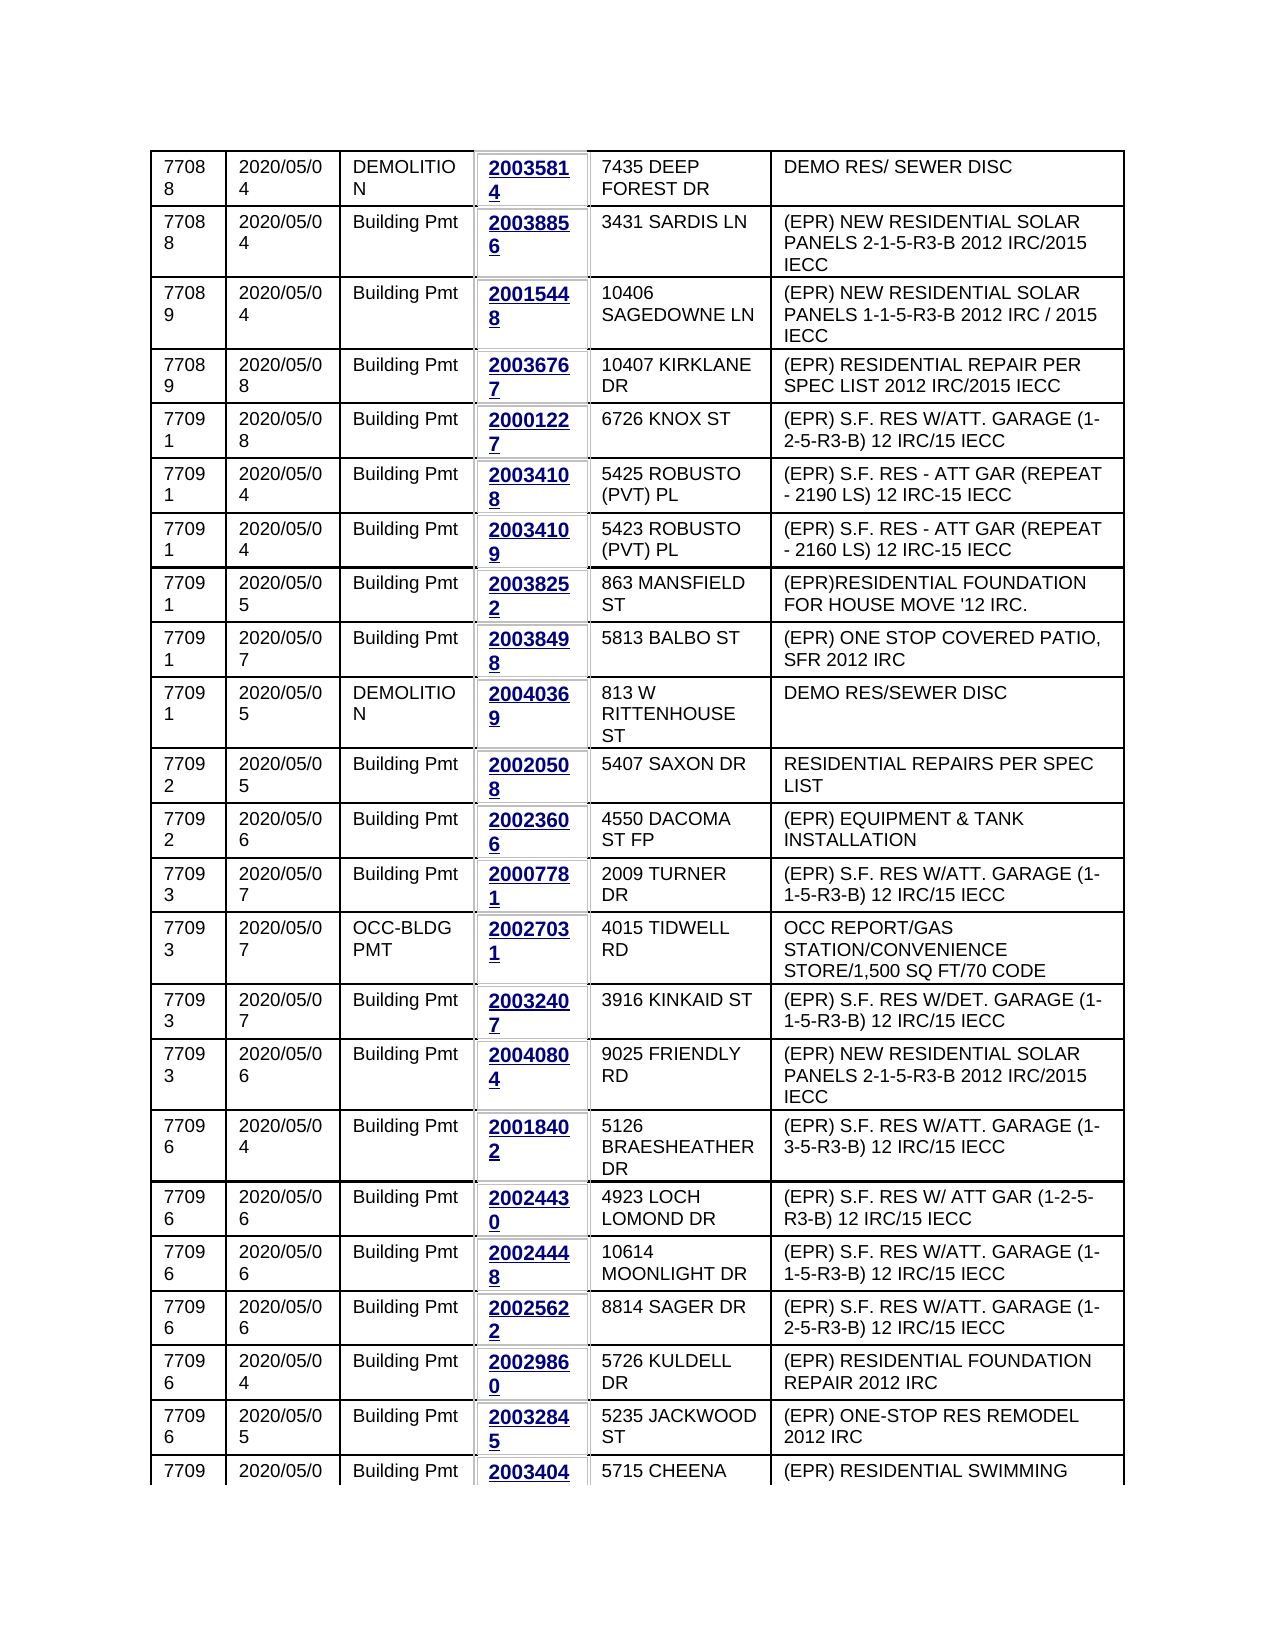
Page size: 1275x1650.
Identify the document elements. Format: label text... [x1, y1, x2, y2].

table_cell 20029860 [478, 1349, 587, 1399]
table_cell 20025622 [478, 1295, 587, 1344]
table_cell 2020/05/07 [227, 623, 339, 676]
table_cell 20015448 [478, 281, 587, 348]
table_cell 2020/05/06 [227, 1183, 339, 1235]
table_cell 77091 [152, 623, 225, 676]
table_cell (EPR) ONE STOP COVERED PATIO, SFR 2012 IRC [772, 623, 1123, 676]
table_cell DEMO RES/ SEWER DISC [772, 152, 1123, 205]
table_cell 2020/05/05 [227, 569, 339, 621]
table_cell 77092 [152, 804, 225, 857]
table_cell 4550 DACOMA ST FP [591, 804, 770, 857]
table_cell 2020/05/04 [227, 1346, 339, 1399]
table_cell DEMO RES/SEWER DISC [772, 678, 1123, 747]
table_cell 20024448 [478, 1240, 587, 1290]
table_cell (EPR) S.F. RES W/ ATT GAR (1-2-5-R3-B) 12 IRC/15 IECC [772, 1183, 1123, 1235]
table_cell 2020/05/04 [227, 514, 339, 566]
table_cell 77091 [152, 514, 225, 566]
table_cell 2020/05/04 [227, 152, 339, 205]
table_cell Building Pmt [341, 985, 473, 1037]
table_cell 77096 [152, 1292, 225, 1344]
table_cell 20001227 [478, 407, 587, 457]
table_cell 20040804 [478, 1042, 587, 1109]
table_cell 77088 [152, 152, 225, 205]
table_cell 2020/05/06 [227, 1237, 339, 1290]
table_cell (EPR) NEW RESIDENTIAL SOLAR PANELS 1-1-5-R3-B 2012 IRC / 2015 IECC [772, 278, 1123, 348]
table_cell 3916 KINKAID ST [591, 985, 770, 1037]
table_cell 7435 DEEP FOREST DR [591, 152, 770, 205]
table_cell 77096 [152, 1183, 225, 1235]
table_cell (EPR) ONE-STOP RES REMODEL 2012 IRC [772, 1401, 1123, 1454]
table_cell 863 MANSFIELD ST [591, 569, 770, 621]
table_cell Building Pmt [341, 1237, 473, 1290]
table_cell 2020/05/08 [227, 404, 339, 457]
table_cell 2020/05/06 [227, 804, 339, 857]
table_cell (EPR) S.F. RES W/ATT. GARAGE (1-2-5-R3-B) 12 IRC/15 IECC [772, 1292, 1123, 1344]
table_cell 20020508 [478, 752, 587, 802]
table_cell 20035814 [478, 155, 587, 205]
table_cell 77096 [152, 1401, 225, 1454]
table_cell Building Pmt [341, 350, 473, 402]
table_cell 20038498 [478, 626, 587, 676]
table_cell (EPR) NEW RESIDENTIAL SOLAR PANELS 2-1-5-R3-B 2012 IRC/2015 IECC [772, 207, 1123, 276]
table_cell 813 W RITTENHOUSE ST [591, 678, 770, 747]
table_cell 77091 [152, 569, 225, 621]
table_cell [772, 1456, 1123, 1484]
table_cell 20038252 [478, 571, 587, 621]
table_cell (EPR) EQUIPMENT & TANK INSTALLATION [772, 804, 1123, 857]
table_cell 5235 JACKWOOD ST [591, 1401, 770, 1454]
table_cell 77091 [152, 404, 225, 457]
table_cell 4015 TIDWELL RD [591, 913, 770, 983]
table_cell 77096 [152, 1111, 225, 1180]
table_cell Building Pmt [341, 459, 473, 512]
table_cell DEMOLITION [341, 678, 473, 747]
table_cell 77093 [152, 1040, 225, 1109]
table_cell (EPR) RESIDENTIAL REPAIR PER SPEC LIST 2012 IRC/2015 IECC [772, 350, 1123, 402]
table_cell 77089 [152, 350, 225, 402]
table_cell 2020/05/04 [227, 459, 339, 512]
table_cell (EPR) S.F. RES W/ATT. GARAGE (1-1-5-R3-B) 12 IRC/15 IECC [772, 859, 1123, 911]
table_cell Building Pmt [341, 1292, 473, 1344]
table_cell 77096 [152, 1346, 225, 1399]
table_cell 20023606 [478, 807, 587, 857]
table_cell OCC REPORT/GAS STATION/CONVENIENCE STORE/1,500 SQ FT/70 CODE [772, 913, 1123, 983]
table_cell 2020/05/04 [227, 1111, 339, 1180]
table_cell OCC-BLDG PMT [341, 913, 473, 983]
table_cell 2020/05/08 [227, 350, 339, 402]
table_cell DEMOLITION [341, 152, 473, 205]
table_cell (EPR) RESIDENTIAL FOUNDATION REPAIR 2012 IRC [772, 1346, 1123, 1399]
table_cell 20018402 [478, 1114, 587, 1180]
table_cell (EPR) S.F. RES - ATT GAR (REPEAT - 2160 LS) 12 IRC-15 IECC [772, 514, 1123, 566]
table_cell 2020/05/06 [227, 1292, 339, 1344]
table_cell Building Pmt [341, 749, 473, 802]
table_cell 2020/05/04 [227, 207, 339, 276]
table_cell 2020/05/06 [227, 1040, 339, 1109]
table_cell 3431 SARDIS LN [591, 207, 770, 276]
table_cell Building Pmt [341, 1456, 473, 1484]
table_cell 20027031 [478, 916, 587, 983]
table_cell 2020/05/05 [227, 678, 339, 747]
table_cell 20032845 [478, 1404, 587, 1454]
table_cell 20034108 [478, 462, 587, 512]
table_cell Building Pmt [341, 1111, 473, 1180]
table_cell 77093 [152, 985, 225, 1037]
table_cell 5813 BALBO ST [591, 623, 770, 676]
table_cell Building Pmt [341, 569, 473, 621]
table_cell 2020/05/05 [227, 749, 339, 802]
table_cell (EPR) S.F. RES W/ATT. GARAGE (1-3-5-R3-B) 12 IRC/15 IECC [772, 1111, 1123, 1180]
table_cell 20034048 [478, 1458, 587, 1484]
table_cell Building Pmt [341, 804, 473, 857]
table_cell 77088 [152, 207, 225, 276]
table_cell 2020/05/07 [227, 913, 339, 983]
table_cell Building Pmt [341, 1183, 473, 1235]
table_cell 5715 CHEENA DR [591, 1456, 770, 1484]
table_cell 2020/05/08 [227, 1456, 339, 1484]
table_cell (EPR) S.F. RES - ATT GAR (REPEAT - 2190 LS) 12 IRC-15 IECC [772, 459, 1123, 512]
table_cell 77091 [152, 678, 225, 747]
table_cell 20024430 [478, 1185, 587, 1235]
table_cell (EPR)RESIDENTIAL FOUNDATION FOR HOUSE MOVE '12 IRC. [772, 569, 1123, 621]
table_cell 8814 SAGER DR [591, 1292, 770, 1344]
table_cell 20038856 [478, 210, 587, 276]
table_cell 2020/05/05 [227, 1401, 339, 1454]
table_cell Building Pmt [341, 404, 473, 457]
table_cell 5126 BRAESHEATHER DR [591, 1111, 770, 1180]
table_cell RESIDENTIAL REPAIRS PER SPEC LIST [772, 749, 1123, 802]
table_cell 2020/05/07 [227, 859, 339, 911]
table_cell 5726 KULDELL DR [591, 1346, 770, 1399]
table_cell 77089 [152, 278, 225, 348]
table_cell 77096 [152, 1237, 225, 1290]
table_cell 2009 TURNER DR [591, 859, 770, 911]
table_cell 77093 [152, 913, 225, 983]
table_cell 10614 MOONLIGHT DR [591, 1237, 770, 1290]
table_cell Building Pmt [341, 623, 473, 676]
table_cell (EPR) NEW RESIDENTIAL SOLAR PANELS 2-1-5-R3-B 2012 IRC/2015 IECC [772, 1040, 1123, 1109]
table_cell Building Pmt [341, 859, 473, 911]
table_cell 10407 KIRKLANE DR [591, 350, 770, 402]
table_cell 4923 LOCH LOMOND DR [591, 1183, 770, 1235]
table_cell 9025 FRIENDLY RD [591, 1040, 770, 1109]
table_cell 77092 [152, 749, 225, 802]
table_cell 77091 [152, 459, 225, 512]
table_cell (EPR) S.F. RES W/DET. GARAGE (1-1-5-R3-B) 12 IRC/15 IECC [772, 985, 1123, 1037]
table_cell 5423 ROBUSTO (PVT) PL [591, 514, 770, 566]
table_cell 2020/05/07 [227, 985, 339, 1037]
table_cell 5425 ROBUSTO (PVT) PL [591, 459, 770, 512]
table_cell 20040369 [478, 681, 587, 747]
table_cell Building Pmt [341, 278, 473, 348]
table_cell 2020/05/04 [227, 278, 339, 348]
table_cell Building Pmt [341, 207, 473, 276]
table_cell Building Pmt [341, 1040, 473, 1109]
table_cell Building Pmt [341, 1346, 473, 1399]
table_cell 20034109 [478, 516, 587, 566]
table_cell 77093 [152, 859, 225, 911]
table_cell 20036767 [478, 352, 587, 402]
table_cell 10406 SAGEDOWNE LN [591, 278, 770, 348]
table_cell Building Pmt [341, 514, 473, 566]
table_cell (EPR) S.F. RES W/ATT. GARAGE (1-2-5-R3-B) 12 IRC/15 IECC [772, 404, 1123, 457]
table_cell Building Pmt [341, 1401, 473, 1454]
table_cell (EPR) S.F. RES W/ATT. GARAGE (1-1-5-R3-B) 12 IRC/15 IECC [772, 1237, 1123, 1290]
table_cell 20032407 [478, 987, 587, 1037]
table_cell 6726 KNOX ST [591, 404, 770, 457]
table_cell 77096 [152, 1456, 225, 1484]
table_cell 5407 SAXON DR [591, 749, 770, 802]
table_cell 20007781 [478, 861, 587, 911]
